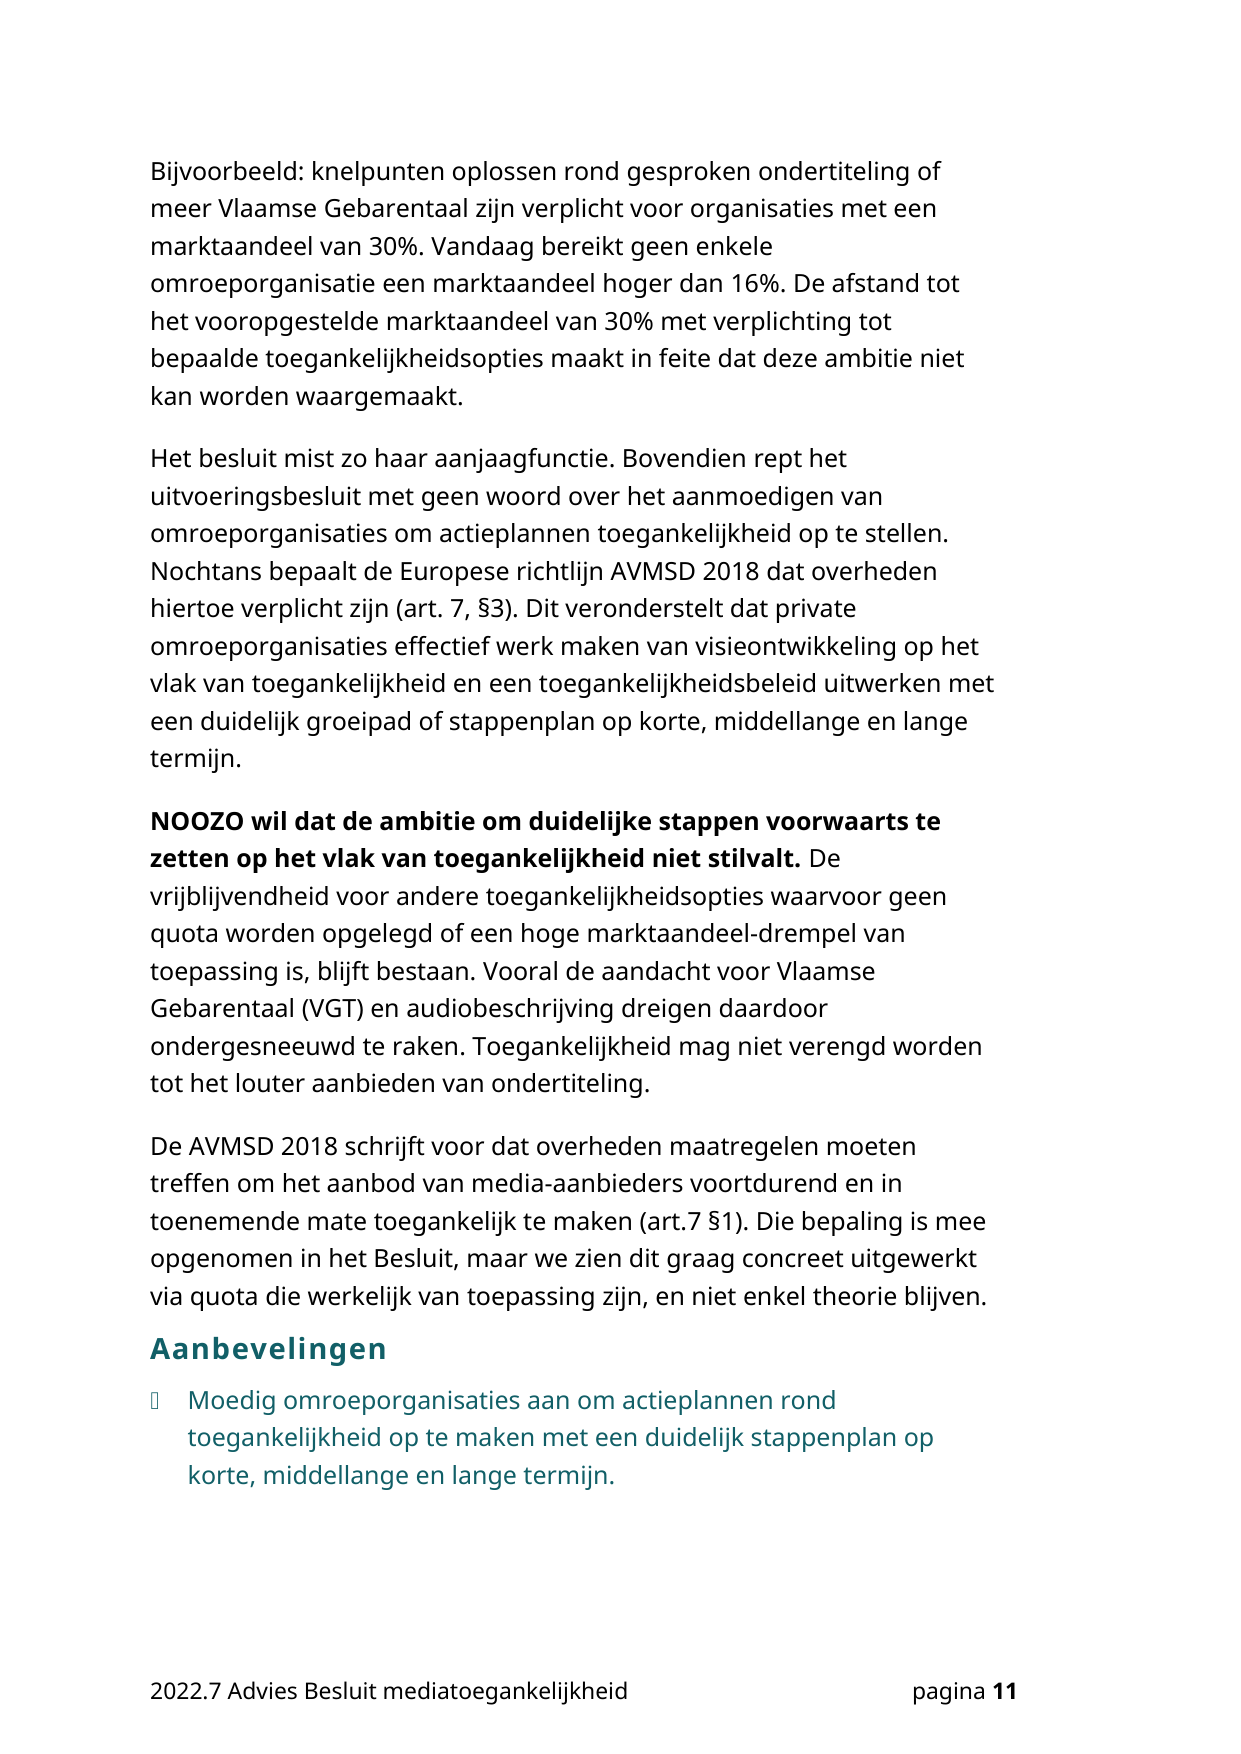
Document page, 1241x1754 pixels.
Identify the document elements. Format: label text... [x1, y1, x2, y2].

text Het besluit mist zo haar aanjaagfunctie. Bovendien rept het uitvoeringsbesluit met geen woord over het aanmoedigen van omroeporganisaties om actieplannen toegankelijkheid op te stellen. Nochtans bepaalt de Europese richtlijn AVMSD 2018 dat overheden hiertoe verplicht zijn (art. 7, §3). Dit veronderstelt dat private omroeporganisaties effectief werk maken van visieontwikkeling op het vlak van toegankelijkheid en een toegankelijkheidsbeleid uitwerken met een duidelijk groeipad of stappenplan op korte, middellange en lange termijn. [150, 437, 1000, 775]
text De AVMSD 2018 schrijft voor dat overheden maatregelen moeten treffen om het aanbod van media-aanbieders voortdurend en in toenemende mate toegankelijk te maken (art.7 §1). Die bepaling is mee opgenomen in het Besluit, maar we zien dit graag concreet uitgewerkt via quota die werkelijk van toepassing zijn, en niet enkel theorie blijven. [150, 1125, 1000, 1312]
text Moedig omroeporganisaties aan om actieplannen rond toegankelijkheid op te maken met een duidelijk stappenplan op korte, middellange en lange termijn. [150, 1379, 1000, 1492]
subtitle Aanbevelingen [150, 1329, 1000, 1367]
text NOOZO wil dat de ambitie om duidelijke stappen voorwaarts te zetten op het vlak van toegankelijkheid niet stilvalt. De vrijblijvendheid voor andere toegankelijkheidsopties waarvoor geen quota worden opgelegd of een hoge marktaandeel-drempel van toepassing is, blijft bestaan. Vooral de aandacht voor Vlaamse Gebarentaal (VGT) en audiobeschrijving dreigen daardoor ondergesneeuwd te raken. Toegankelijkheid mag niet verengd worden tot het louter aanbieden van ondertiteling. [150, 800, 1000, 1100]
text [150, 150, 1000, 412]
